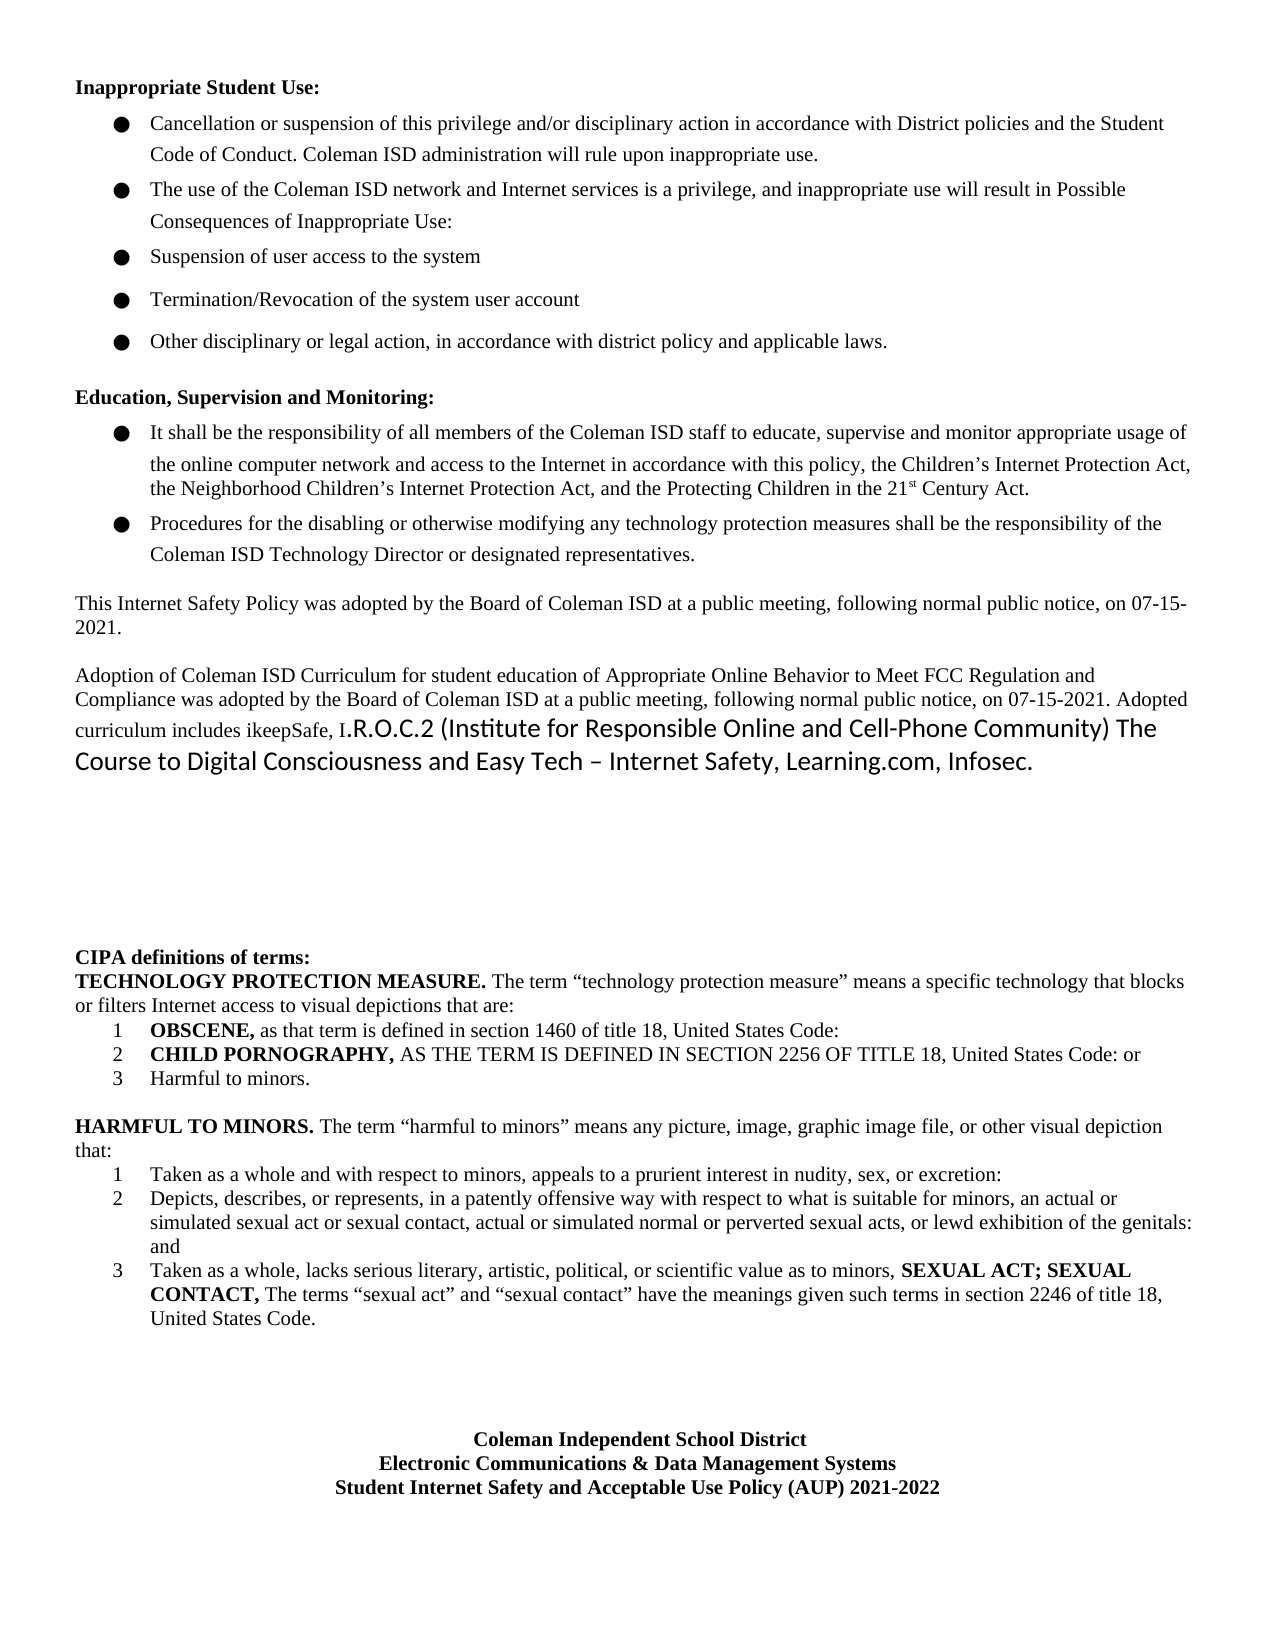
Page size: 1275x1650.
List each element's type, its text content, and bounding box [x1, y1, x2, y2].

list Depicts, describes, or represents, in a patently offensive way with respect to what is suitable for minors, an actual or simulated sexual act or sexual contact, actual or simulated normal or perverted sexual acts, or lewd exhibition of the genitals: and [112, 1186, 1200, 1258]
text Education, Supervision and Monitoring: [75, 385, 1200, 409]
list Harmful to minors. [112, 1066, 1200, 1090]
text This Internet Safety Policy was adopted by the Board of Coleman ISD at a public meeting, following normal public notice, on 07-15-2021. [75, 591, 1200, 639]
list Taken as a whole, lacks serious literary, artistic, political, or scientific value as to minors, SEXUAL ACT; SEXUAL CONTACT, The terms “sexual act” and “sexual contact” have the meanings given such terms in section 2246 of title 18, United States Code. [112, 1258, 1200, 1330]
list OBSCENE, as that term is defined in section 1460 of title 18, United States Code: [112, 1017, 1200, 1042]
text HARMFUL TO MINORS. The term “harmful to minors” means any picture, image, graphic image file, or other visual depiction that: [75, 1114, 1200, 1162]
list The use of the Coleman ISD network and Internet services is a privilege, and inappropriate use will result in Possible Consequences of Inappropriate Use: [112, 166, 1200, 233]
text Student Internet Safety and Acceptable Use Policy (AUP) 2021-2022 [75, 1475, 1200, 1499]
list It shall be the responsibility of all members of the Coleman ISD staff to educate, supervise and monitor appropriate usage of the online computer network and access to the Internet in accordance with this policy, the Children’s Internet Protection Act, the Neighborhood Children’s Internet Protection Act, and the Protecting Children in the 21st Century Act. [112, 409, 1200, 500]
list Other disciplinary or legal action, in accordance with district policy and applicable laws. [112, 318, 1200, 361]
text Electronic Communications & Data Management Systems [75, 1451, 1200, 1475]
text Coleman Independent School District [75, 1427, 1200, 1451]
list Procedures for the disabling or otherwise modifying any technology protection measures shall be the responsibility of the Coleman ISD Technology Director or designated representatives. [112, 500, 1200, 566]
list Suspension of user access to the system [112, 233, 1200, 275]
text TECHNOLOGY PROTECTION MEASURE. The term “technology protection measure” means a specific technology that blocks or filters Internet access to visual depictions that are: [75, 969, 1200, 1017]
text Inappropriate Student Use: [75, 75, 1200, 99]
list CHILD PORNOGRAPHY, AS THE TERM IS DEFINED IN SECTION 2256 OF TITLE 18, United States Code: or [112, 1042, 1200, 1066]
text Adoption of Coleman ISD Curriculum for student education of Appropriate Online Behavior to Meet FCC Regulation and Compliance was adopted by the Board of Coleman ISD at a public meeting, following normal public notice, on 07-15-2021. Adopted curriculum includes ikeepSafe, I.R.O.C.2 (Institute for Responsible Online and Cell-Phone Community) The Course to Digital Consciousness and Easy Tech – Internet Safety, Learning.com, Infosec. [75, 663, 1200, 777]
text CIPA definitions of terms: [75, 945, 1200, 969]
list Taken as a whole and with respect to minors, appeals to a prurient interest in nudity, sex, or excretion: [112, 1162, 1200, 1186]
list Cancellation or suspension of this privilege and/or disciplinary action in accordance with District policies and the Student Code of Conduct. Coleman ISD administration will rule upon inappropriate use. [112, 99, 1200, 166]
list Termination/Revocation of the system user account [112, 275, 1200, 318]
